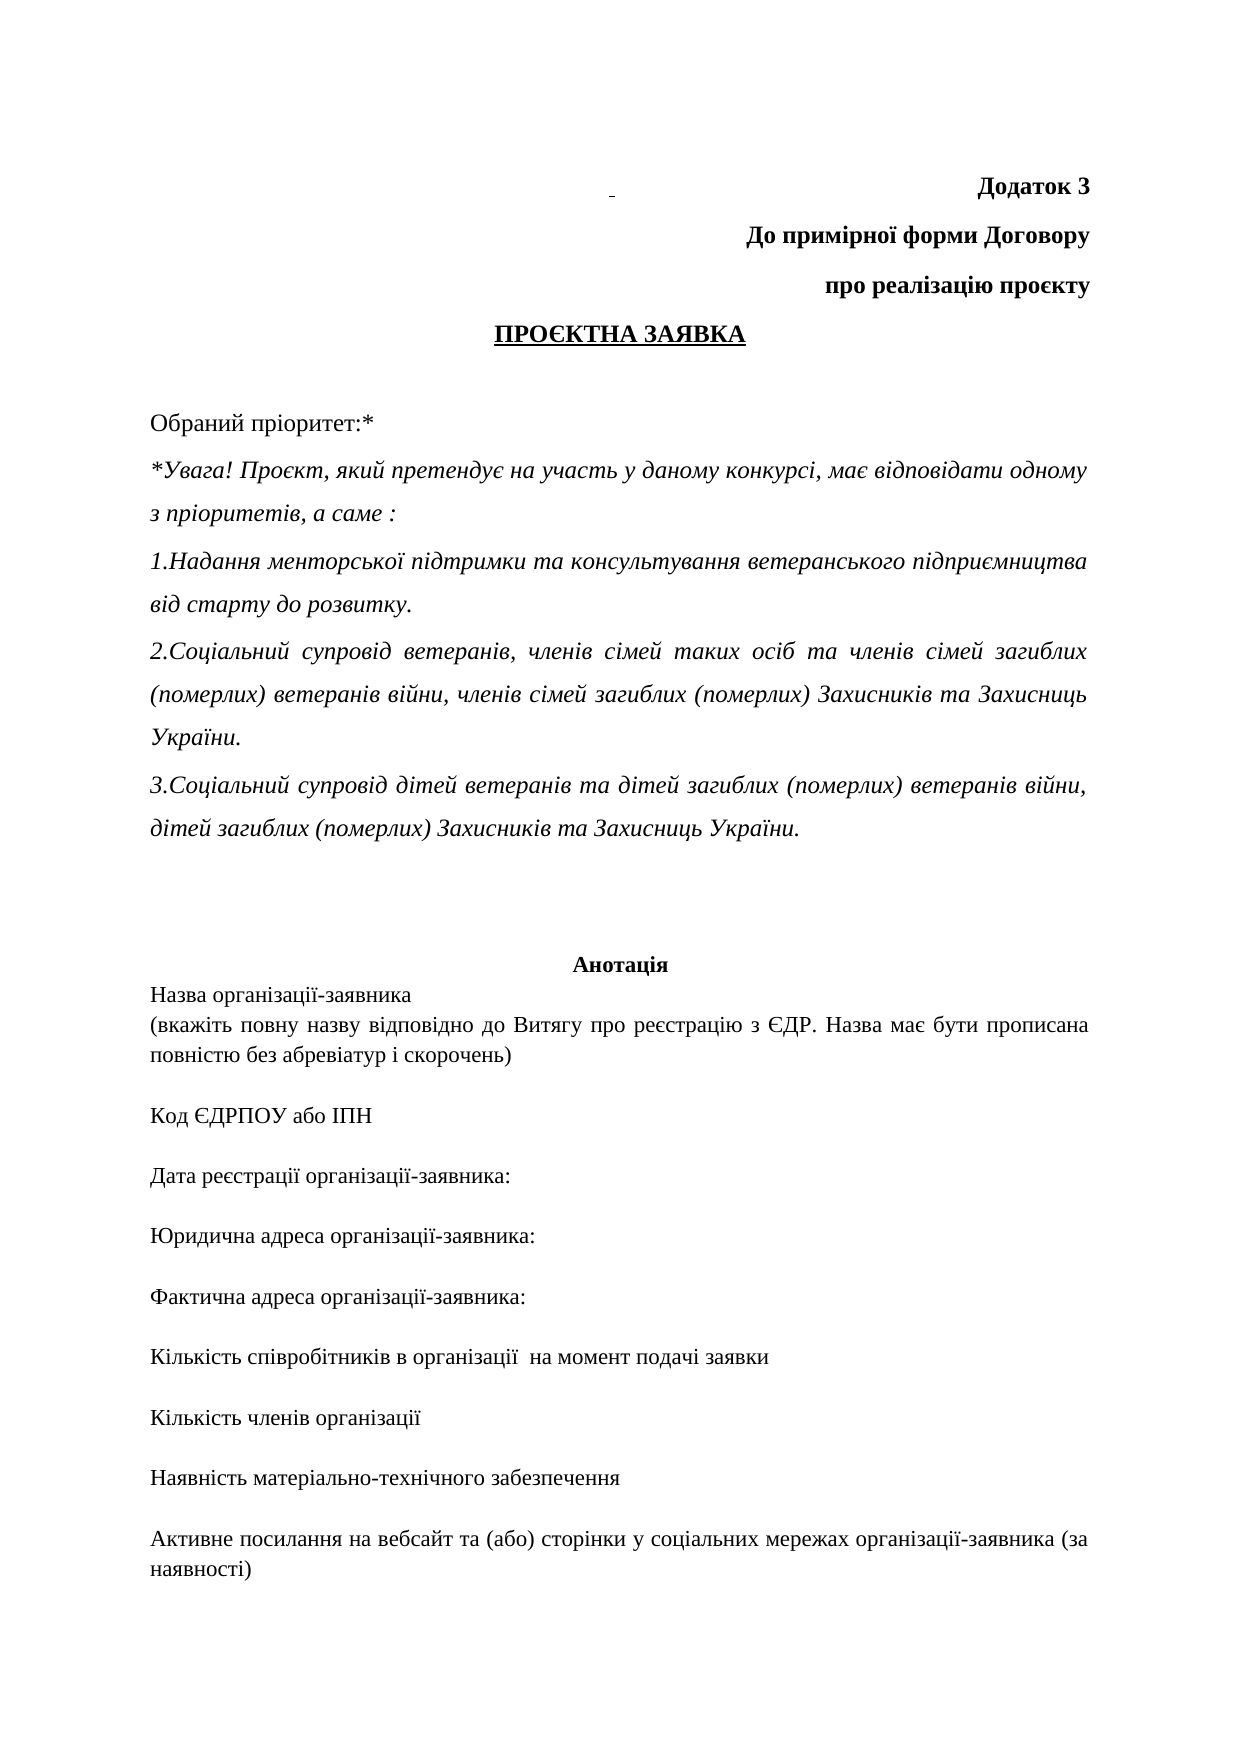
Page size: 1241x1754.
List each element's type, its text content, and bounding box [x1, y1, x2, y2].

text Додаток 3 [150, 171, 1090, 199]
text Наявність матеріально-технічного забезпечення [150, 1464, 1090, 1491]
text Обраний пріоритет:* [150, 408, 1090, 437]
text Кількість співробітників в організації на момент подачі заявки [150, 1343, 1090, 1370]
text 2.Соціальний супровід ветеранів, членів сімей таких осіб та членів сімей загиблих (померлих) ветеранів війни, членів сімей загиблих (померлих) Захисників та Захисниць України. [150, 636, 1090, 751]
text Кількість членів організації [150, 1404, 1090, 1430]
text Анотація [150, 951, 1090, 977]
text Фактична адреса організації-заявника: [150, 1283, 1090, 1309]
text Код ЄДРПОУ або ІПН [150, 1102, 1090, 1128]
text (вкажіть повну назву відповідно до Витягу про реєстрацію з ЄДР. Назва має бути прописана повністю без абревіатур і скорочень) [150, 1011, 1090, 1068]
text Активне посилання на вебсайт та (або) сторінки у соціальних мережах організації-заявника (за наявності) [150, 1524, 1090, 1581]
text Юридична адреса організації-заявника: [150, 1222, 1090, 1249]
text ПРОЄКТНА ЗАЯВКА [150, 319, 1090, 348]
text До примірної форми Договору [150, 220, 1090, 249]
text про реалізацію проєкту [150, 270, 1090, 299]
text Назва організації-заявника [150, 981, 1090, 1007]
text 1.Надання менторської підтримки та консультування ветеранського підприємництва від старту до розвитку. [150, 546, 1090, 618]
text Дата реєстрації організації-заявника: [150, 1162, 1090, 1188]
text *Увага! Проєкт, який претендує на участь у даному конкурсі, має відповідати одному з пріоритетів, а саме : [150, 455, 1090, 527]
text 3.Соціальний супровід дітей ветеранів та дітей загиблих (померлих) ветеранів війни, дітей загиблих (померлих) Захисників та Захисниць України. [150, 770, 1090, 842]
